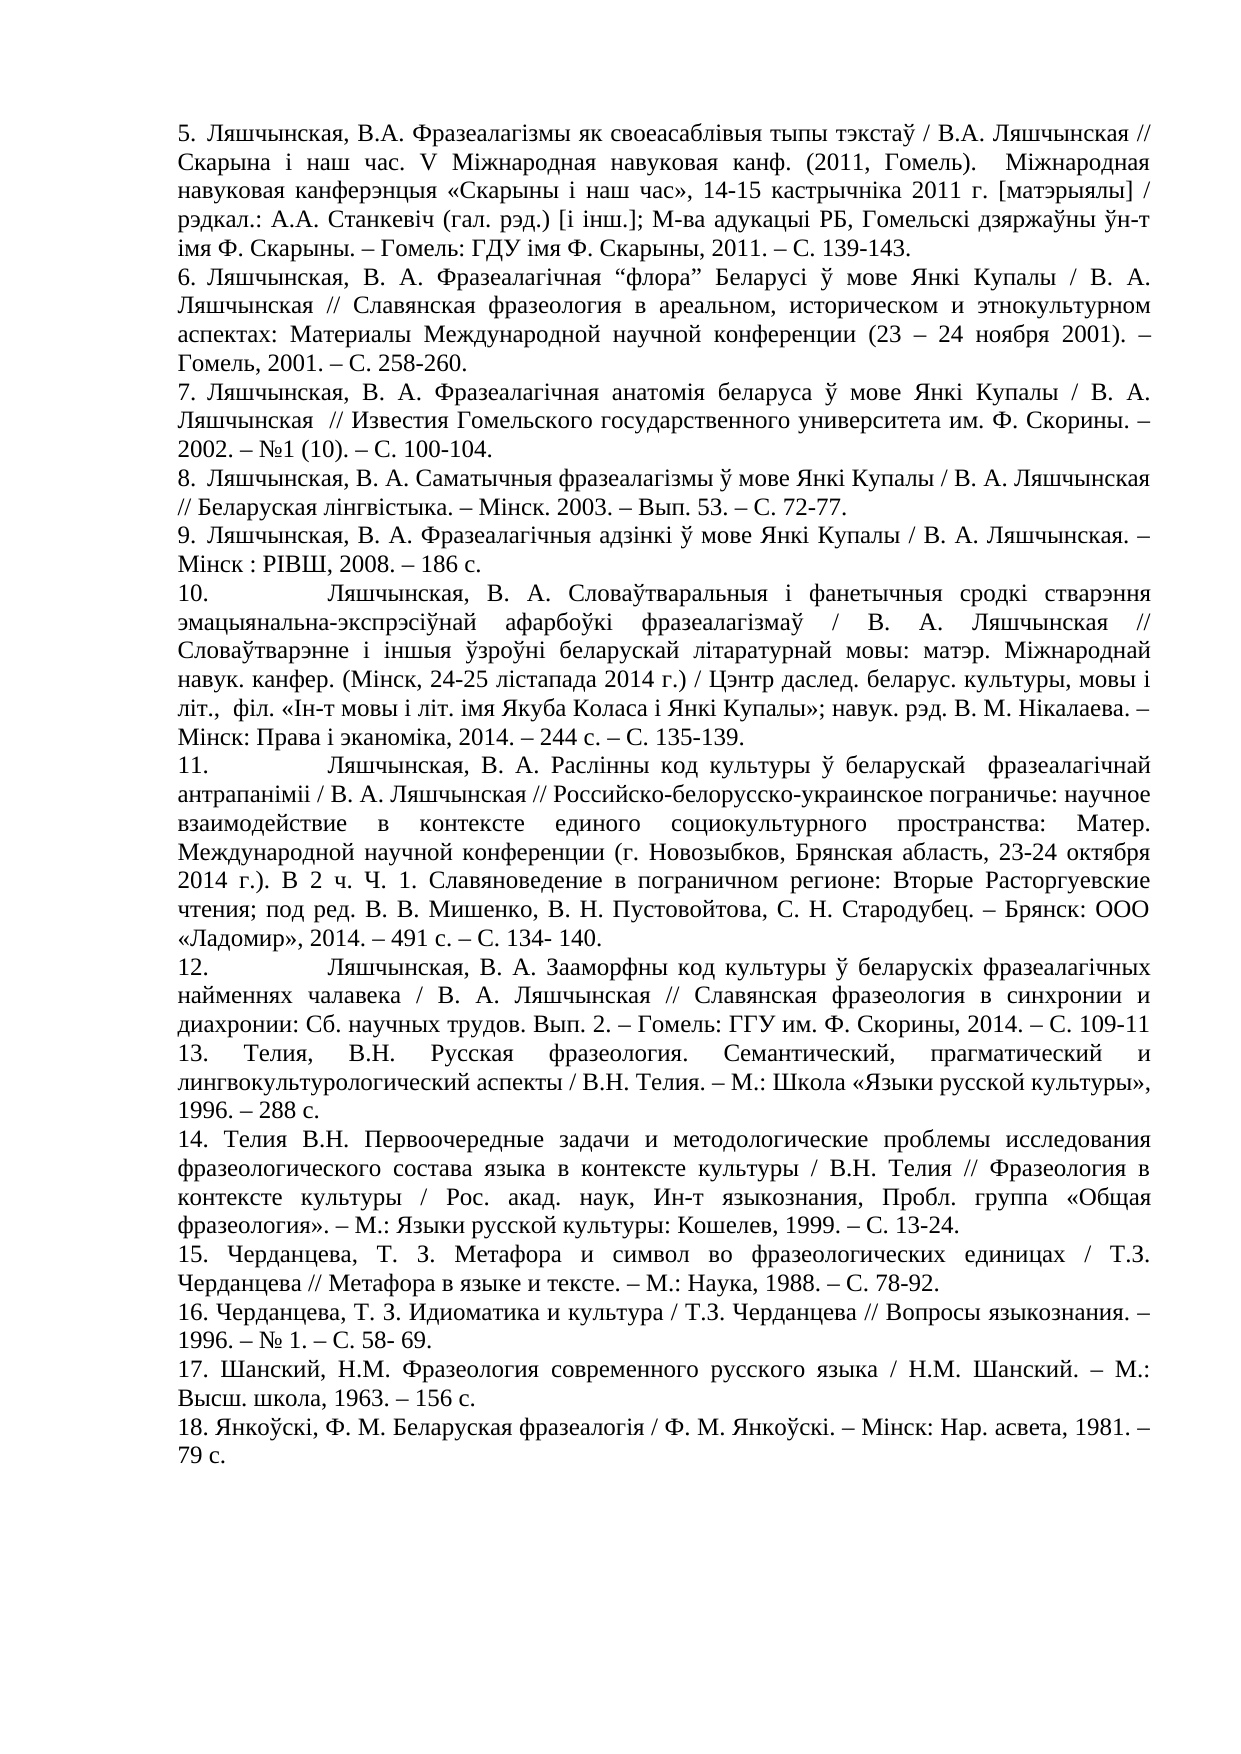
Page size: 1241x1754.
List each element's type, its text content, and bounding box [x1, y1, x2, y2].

list Ляшчынская, В. А. Фразеалагічная анатомія беларуса ў мове Янкі Купалы / В. А. Ляшчынская // Известия Гомельского государственного университета им. Ф. Скорины. – 2002. – №1 (10). – С. 100-104. [177, 377, 1152, 463]
list Ляшчынская, В. А. Фразеалагічныя адзінкі ў мове Янкі Купалы / В. А. Ляшчынская. – Мінск : РІВШ, 2008. – 186 с. [177, 521, 1152, 578]
list Ляшчынская, В. А. Словаўтваральныя і фанетычныя сродкі стварэння эмацыянальна-экспрэсіўнай афарбоўкі фразеалагізмаў / В. А. Ляшчынская // Словаўтварэнне і іншыя ўзроўні беларускай літаратурнай мовы: матэр. Міжнароднай навук. канфер. (Мінск, 24-25 лістапада 2014 г.) / Цэнтр даслед. беларус. культуры, мовы і літ., філ. «Ін-т мовы і літ. імя Якуба Коласа і Янкі Купалы»; навук. рэд. В. М. Нікалаева. – Мінск: Права і эканоміка, 2014. – 244 с. – С. 135-139. [177, 578, 1152, 751]
text 18. Янкоўскі, Ф. М. Беларуская фразеалогія / Ф. М. Янкоўскі. – Мінск: Нар. асвета, 1981. – 79 с. [177, 1412, 1152, 1469]
list Ляшчынская, В. А. Фразеалагічная “флора” Беларусі ў мове Янкі Купалы / В. А. Ляшчынская // Славянская фразеология в ареальном, историческом и этнокультурном аспектах: Материалы Международной научной конференции (23 – 24 ноября 2001). – Гомель, 2001. – С. 258-260. [177, 262, 1152, 377]
list Ляшчынская, В. А. Раслінны код культуры ў беларускай фразеалагічнай антрапаніміі / В. А. Ляшчынская // Российско-белорусско-украинское пограничье: научное взаимодействие в контексте единого социокультурного пространства: Матер. Международной научной конференции (г. Новозыбков, Брянская абласть, 23-24 октября 2014 г.). В 2 ч. Ч. 1. Славяноведение в пограничном регионе: Вторые Расторгуевские чтения; под ред. В. В. Мишенко, В. Н. Пустовойтова, С. Н. Стародубец. – Брянск: ООО «Ладомир», 2014. – 491 с. – С. 134- 140. [177, 751, 1152, 952]
text 14. Телия В.Н. Первоочередные задачи и методологические проблемы исследования фразеологического состава языка в контексте культуры / В.Н. Телия // Фразеология в контексте культуры / Рос. акад. наук, Ин-т языкознания, Пробл. группа «Общая фразеология». – М.: Языки русской культуры: Кошелев, 1999. – С. 13-24. [177, 1124, 1152, 1239]
list Ляшчынская, В. А. Зааморфны код культуры ў беларускіх фразеалагічных найменнях чалавека / В. А. Ляшчынская // Славянская фразеология в синхронии и диахронии: Сб. научных трудов. Вып. 2. – Гомель: ГГУ им. Ф. Скорины, 2014. – С. 109-11 13. Телия, В.Н. Русская фразеология. Семантический, прагматический и лингвокультурологический аспекты / В.Н. Телия. – М.: Школа «Языки русской культуры», 1996. – 288 с. [177, 952, 1152, 1124]
text 15. Черданцева, Т. З. Метафора и символ во фразеологических единицах / Т.З. Черданцева // Метафора в языке и тексте. – М.: Наука, 1988. – С. 78-92. [177, 1239, 1152, 1297]
list Ляшчынская, В.А. Фразеалагізмы як своеасаблівыя тыпы тэкстаў / В.А. Ляшчынская // Скарына і наш час. V Міжнародная навуковая канф. (2011, Гомель). Міжнародная навуковая канферэнцыя «Скарыны і наш час», 14-15 кастрычніка 2011 г. [матэрыялы] / рэдкал.: А.А. Станкевіч (гал. рэд.) [і інш.]; М-ва адукацыі РБ, Гомельскі дзяржаўны ўн-т імя Ф. Скарыны. – Гомель: ГДУ імя Ф. Скарыны, 2011. – С. 139-143. [177, 118, 1152, 262]
list Ляшчынская, В. А. Саматычныя фразеалагізмы ў мове Янкі Купалы / В. А. Ляшчынская // Беларуская лінгвістыка. – Мінск. 2003. – Вып. 53. – С. 72-77. [177, 463, 1152, 521]
text 16. Черданцева, Т. З. Идиоматика и культура / Т.З. Черданцева // Вопросы языкознания. – 1996. – № 1. – С. 58- 69. [177, 1297, 1152, 1354]
text 17. Шанский, Н.М. Фразеология современного русского языка / Н.М. Шанский. – М.: Высш. школа, 1963. – 156 с. [177, 1354, 1152, 1412]
